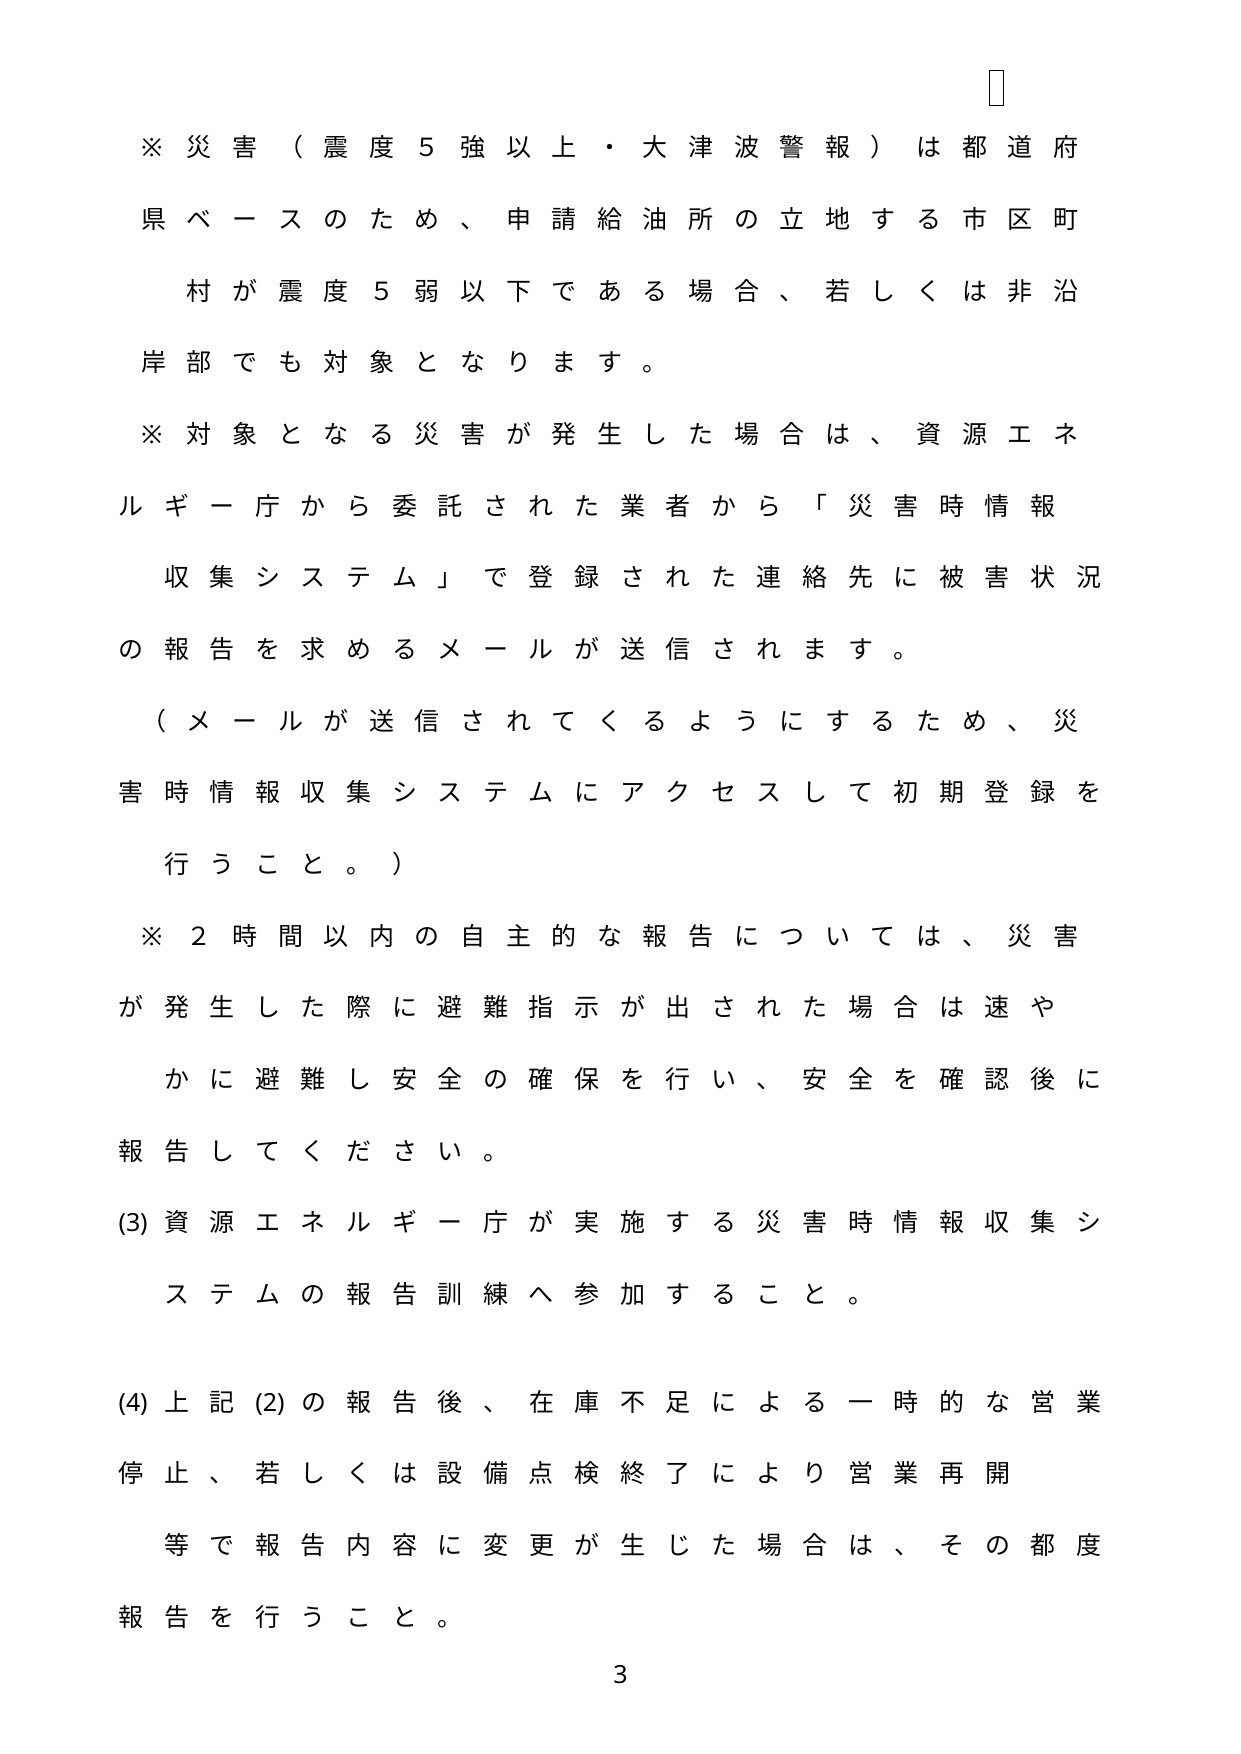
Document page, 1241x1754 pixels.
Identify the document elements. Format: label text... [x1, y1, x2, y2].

text 収集システム」で登録された連絡先に被害状況の報告を求めるメールが送信されます。 [118, 540, 1122, 683]
text (4) 上記(2)の報告後、在庫不足による一時的な営業停止、若しくは設備点検終了により営業再開 [118, 1364, 1122, 1508]
text (3) 資源エネルギー庁が実施する災害時情報収集システムの報告訓練へ参加すること。 [118, 1185, 1149, 1328]
text 等で報告内容に変更が生じた場合は、その都度報告を行うこと。 [118, 1508, 1122, 1651]
text ※ 災害（震度５強以上・大津波警報）は都道府県ベースのため、申請給油所の立地する市区町 [131, 110, 1122, 253]
text 村が震度５弱以下である場合、若しくは非沿岸部でも対象となります。 [131, 253, 1122, 397]
text ※ 対象となる災害が発生した場合は、資源エネルギー庁から委託された業者から「災害時情報 [118, 397, 1122, 540]
text 行うこと。） [118, 827, 1122, 898]
text （メールが送信されてくるようにするため、災害時情報収集システムにアクセスして初期登録を [118, 683, 1122, 827]
text かに避難し安全の確保を行い、安全を確認後に報告してください。 [118, 1042, 1122, 1185]
text ※ ２時間以内の自主的な報告については、災害が発生した際に避難指示が出された場合は速や [118, 898, 1122, 1042]
